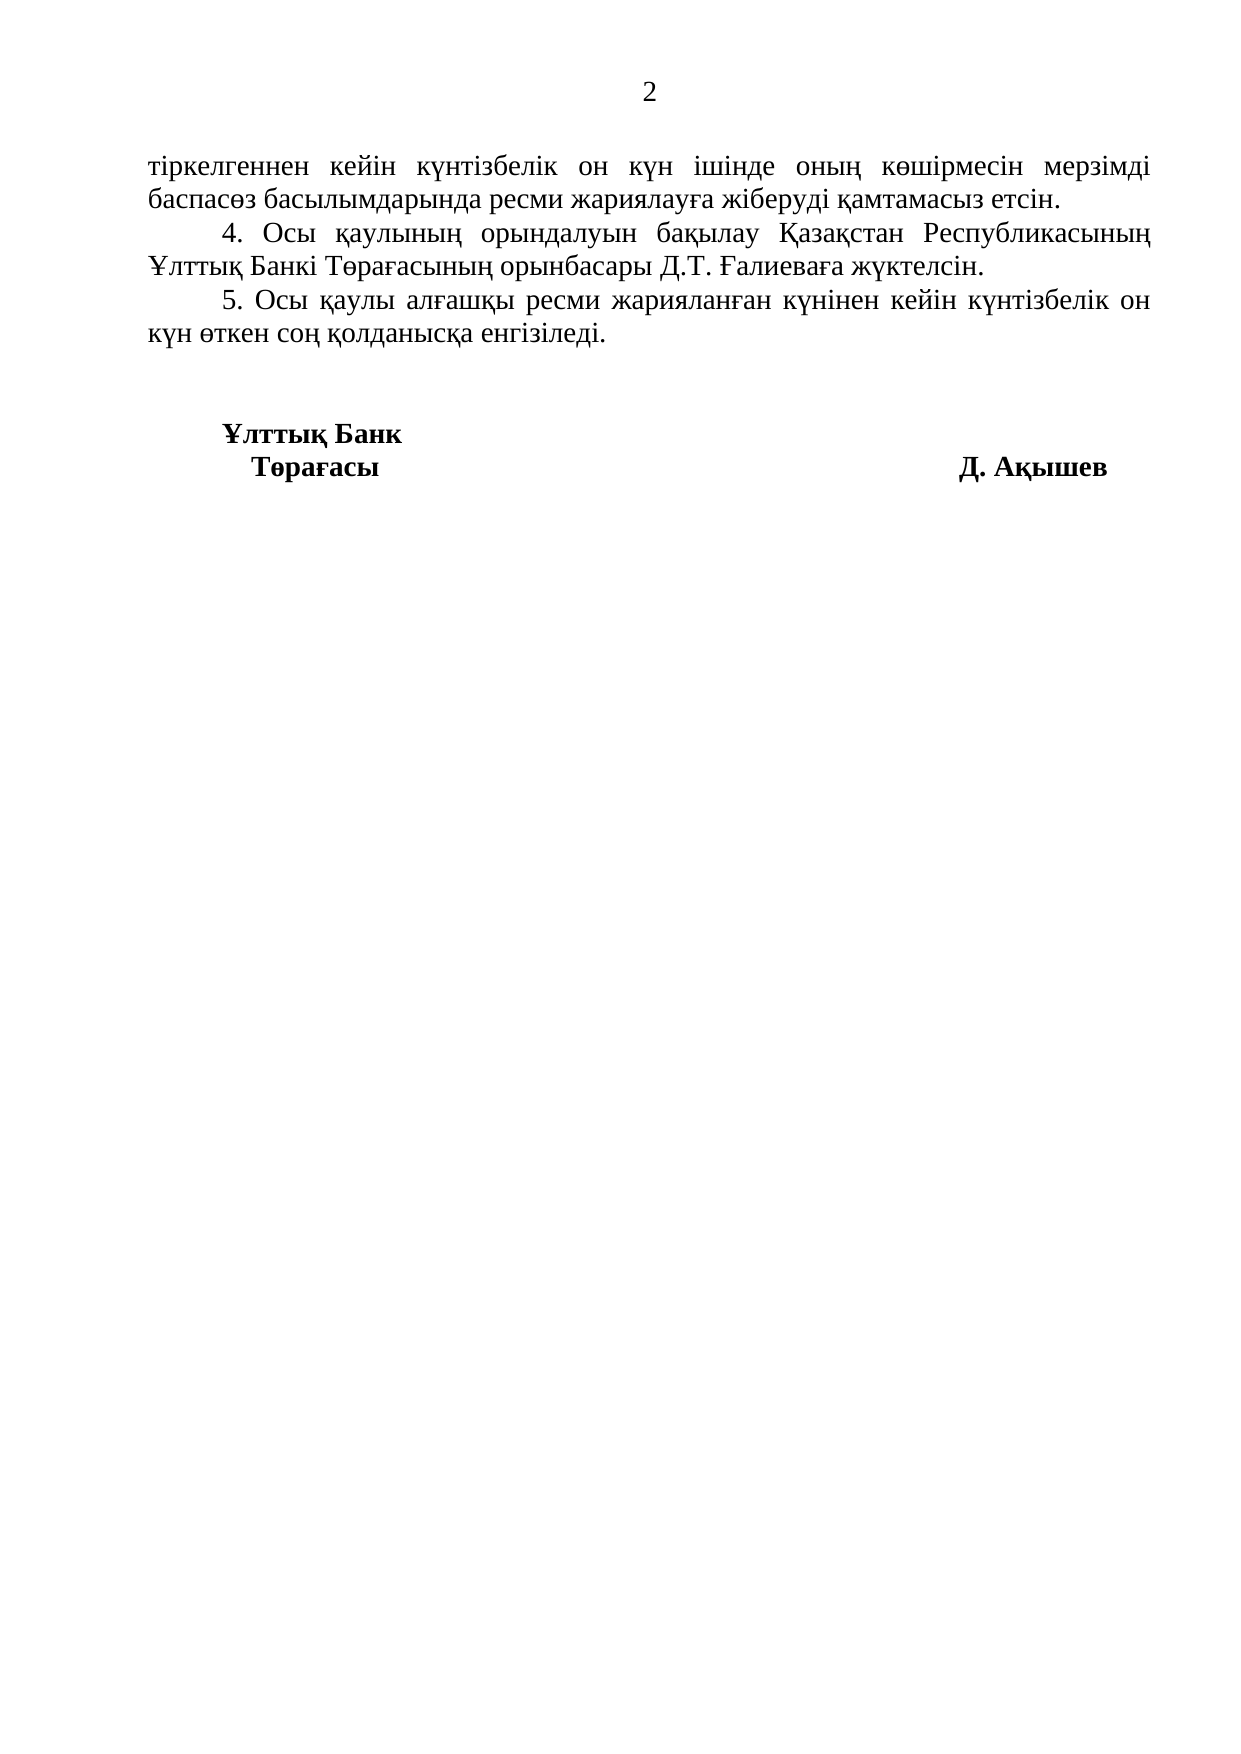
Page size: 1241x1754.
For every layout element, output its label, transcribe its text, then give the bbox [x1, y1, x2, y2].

text 5. Осы қаулы алғашқы ресми жарияланған күнінен кейін күнтізбелік он күн өткен соң қолданысқа енгізіледі. [148, 282, 1152, 349]
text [148, 148, 1152, 215]
text Ұлттық Банк [148, 416, 1152, 449]
text Төрағасы Д. Ақышев [148, 449, 1152, 483]
text 4. Осы қаулының орындалуын бақылау Қазақстан Республикасының Ұлттық Банкі Төрағасының орынбасары Д.Т. Ғалиеваға жүктелсін. [148, 215, 1152, 282]
